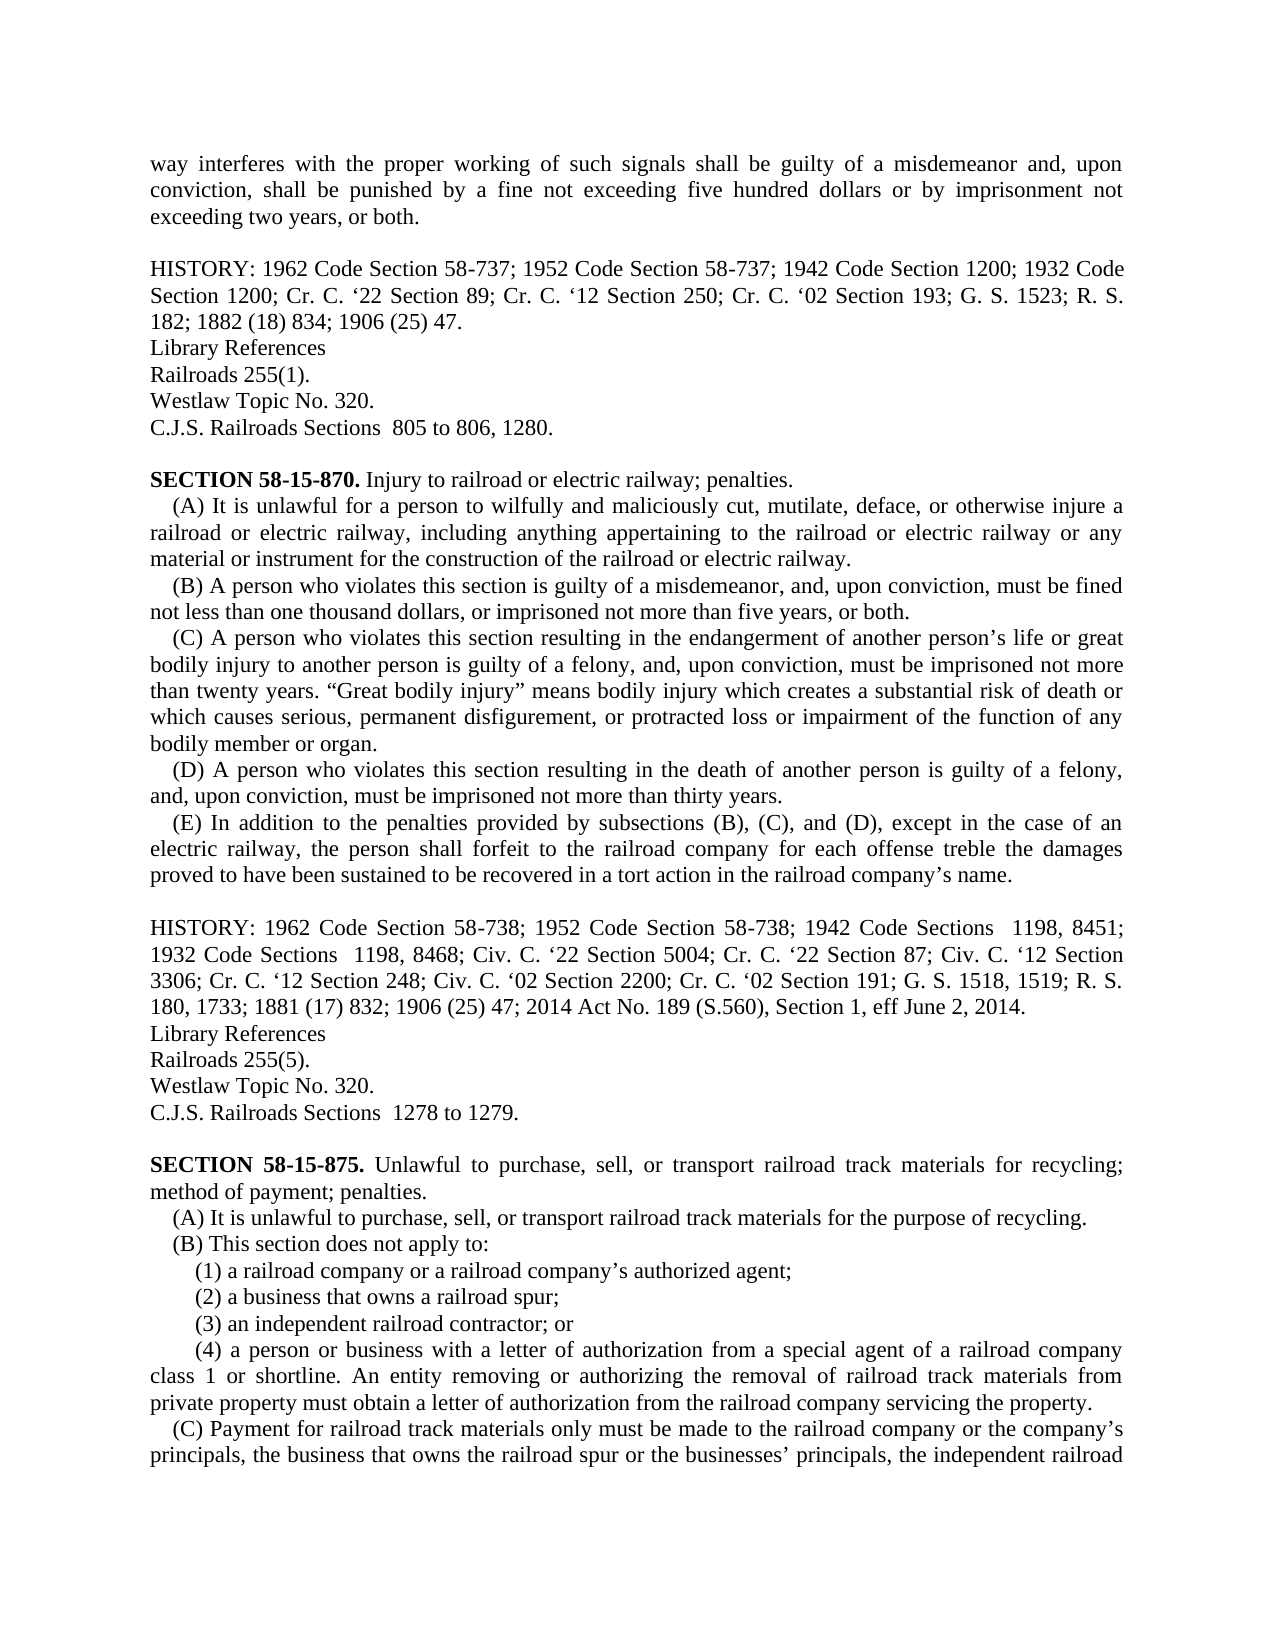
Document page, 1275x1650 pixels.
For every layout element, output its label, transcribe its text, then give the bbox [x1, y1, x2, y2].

text (A) It is unlawful for a person to wilfully and maliciously cut, mutilate, deface, or otherwise injure a railroad or electric railway, including anything appertaining to the railroad or electric railway or any material or instrument for the construction of the railroad or electric railway. [150, 493, 1125, 572]
text (1) a railroad company or a railroad company’s authorized agent; [150, 1257, 1125, 1283]
text Railroads 255(5). [150, 1046, 1125, 1072]
text HISTORY: 1962 Code Section 58-737; 1952 Code Section 58-737; 1942 Code Section 1200; 1932 Code Section 1200; Cr. C. ‘22 Section 89; Cr. C. ‘12 Section 250; Cr. C. ‘02 Section 193; G. S. 1523; R. S. 182; 1882 (18) 834; 1906 (25) 47. [150, 255, 1125, 334]
text (E) In addition to the penalties provided by subsections (B), (C), and (D), except in the case of an electric railway, the person shall forfeit to the railroad company for each offense treble the damages proved to have been sustained to be recovered in a tort action in the railroad company’s name. [150, 809, 1125, 888]
text SECTION 58-15-870. Injury to railroad or electric railway; penalties. [150, 466, 1125, 493]
text C.J.S. Railroads Sections 805 to 806, 1280. [150, 413, 1125, 440]
text Westlaw Topic No. 320. [150, 1072, 1125, 1099]
text (D) A person who violates this section resulting in the death of another person is guilty of a felony, and, upon conviction, must be imprisoned not more than thirty years. [150, 756, 1125, 809]
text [150, 1415, 1125, 1468]
text HISTORY: 1962 Code Section 58-738; 1952 Code Section 58-738; 1942 Code Sections 1198, 8451; 1932 Code Sections 1198, 8468; Civ. C. ‘22 Section 5004; Cr. C. ‘22 Section 87; Civ. C. ‘12 Section 3306; Cr. C. ‘12 Section 248; Civ. C. ‘02 Section 2200; Cr. C. ‘02 Section 191; G. S. 1518, 1519; R. S. 180, 1733; 1881 (17) 832; 1906 (25) 47; 2014 Act No. 189 (S.560), Section 1, eff June 2, 2014. [150, 914, 1125, 1020]
text Westlaw Topic No. 320. [150, 387, 1125, 413]
text (B) A person who violates this section is guilty of a misdemeanor, and, upon conviction, must be fined not less than one thousand dollars, or imprisoned not more than five years, or both. [150, 572, 1125, 624]
text Library References [150, 1020, 1125, 1046]
text (4) a person or business with a letter of authorization from a special agent of a railroad company class 1 or shortline. An entity removing or authorizing the removal of railroad track materials from private property must obtain a letter of authorization from the railroad company servicing the property. [150, 1336, 1125, 1415]
text (3) an independent railroad contractor; or [150, 1309, 1125, 1336]
text (B) This section does not apply to: [150, 1231, 1125, 1257]
text C.J.S. Railroads Sections 1278 to 1279. [150, 1099, 1125, 1125]
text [150, 150, 1125, 229]
text (A) It is unlawful to purchase, sell, or transport railroad track materials for the purpose of recycling. [150, 1204, 1125, 1231]
text Library References [150, 334, 1125, 361]
text SECTION 58-15-875. Unlawful to purchase, sell, or transport railroad track materials for recycling; method of payment; penalties. [150, 1151, 1125, 1204]
text Railroads 255(1). [150, 361, 1125, 387]
text (C) A person who violates this section resulting in the endangerment of another person’s life or great bodily injury to another person is guilty of a felony, and, upon conviction, must be imprisoned not more than twenty years. “Great bodily injury” means bodily injury which creates a substantial risk of death or which causes serious, permanent disfigurement, or protracted loss or impairment of the function of any bodily member or organ. [150, 624, 1125, 756]
text (2) a business that owns a railroad spur; [150, 1283, 1125, 1309]
